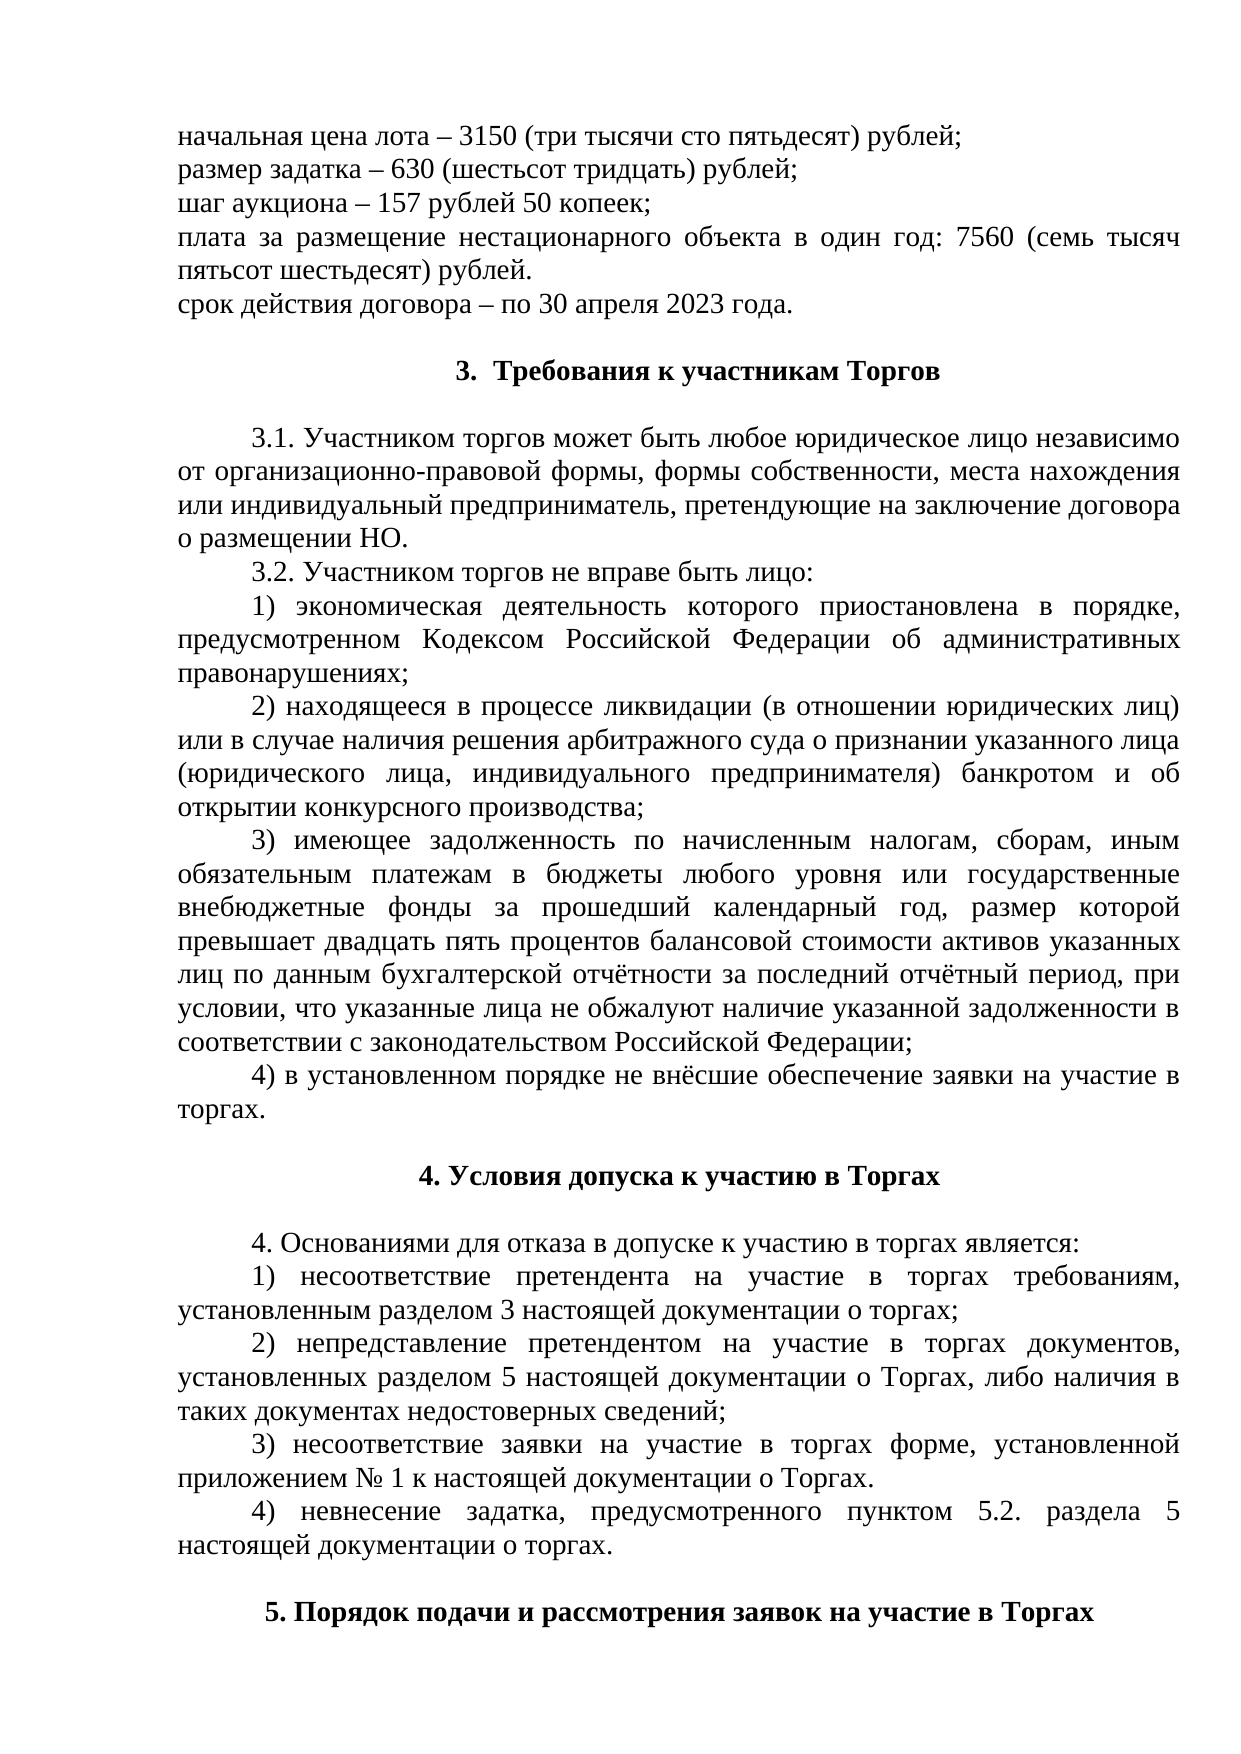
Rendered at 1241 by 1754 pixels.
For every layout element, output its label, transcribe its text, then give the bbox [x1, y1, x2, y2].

text 3) имеющее задолженность по начисленным налогам, сборам, иным обязательным платежам в бюджеты любого уровня или государственные внебюджетные фонды за прошедший календарный год, размер которой превышает двадцать пять процентов балансовой стоимости активов указанных лиц по данным бухгалтерской отчётности за последний отчётный период, при условии, что указанные лица не обжалуют наличие указанной задолженности в соответствии с законодательством Российской Федерации; [177, 822, 1181, 1057]
text 3.1. Участником торгов может быть любое юридическое лицо независимо от организационно-правовой формы, формы собственности, места нахождения или индивидуальный предприниматель, претендующие на заключение договора о размещении НО. [177, 420, 1181, 554]
list Требования к участникам Торгов [215, 353, 1181, 386]
text 2) находящееся в процессе ликвидации (в отношении юридических лиц) или в случае наличия решения арбитражного суда о признании указанного лица (юридического лица, индивидуального предпринимателя) банкротом и об открытии конкурсного производства; [177, 688, 1181, 822]
text 3.2. Участником торгов не вправе быть лицо: [177, 554, 1181, 588]
text шаг аукциона – 157 рублей 50 копеек; [177, 185, 1181, 219]
text плата за размещение нестационарного объекта в один год: 7560 (семь тысяч пятьсот шестьдесят) рублей. [177, 219, 1181, 286]
text 1) экономическая деятельность которого приостановлена в порядке, предусмотренном Кодексом Российской Федерации об административных правонарушениях; [177, 588, 1181, 688]
text 4. Условия допуска к участию в Торгах [177, 1158, 1181, 1191]
text 4) в установленном порядке не внёсшие обеспечение заявки на участие в торгах. [177, 1057, 1181, 1124]
text 5. Порядок подачи и рассмотрения заявок на участие в Торгах [177, 1594, 1181, 1627]
text 2) непредставление претендентом на участие в торгах документов, установленных разделом 5 настоящей документации о Торгах, либо наличия в таких документах недостоверных сведений; [177, 1326, 1181, 1426]
text 4) невнесение задатка, предусмотренного пунктом 5.2. раздела 5 настоящей документации о торгах. [177, 1493, 1181, 1560]
text 4. Основаниями для отказа в допуске к участию в торгах является: [177, 1225, 1181, 1258]
text 1) несоответствие претендента на участие в торгах требованиям, установленным разделом 3 настоящей документации о торгах; [177, 1258, 1181, 1326]
text начальная цена лота – 3150 (три тысячи сто пятьдесят) рублей; [177, 118, 1181, 152]
text 3) несоответствие заявки на участие в торгах форме, установленной приложением № 1 к настоящей документации о Торгах. [177, 1426, 1181, 1493]
text размер задатка – 630 (шестьсот тридцать) рублей; [177, 152, 1181, 185]
text срок действия договора – по 30 апреля 2023 года. [177, 286, 1181, 319]
